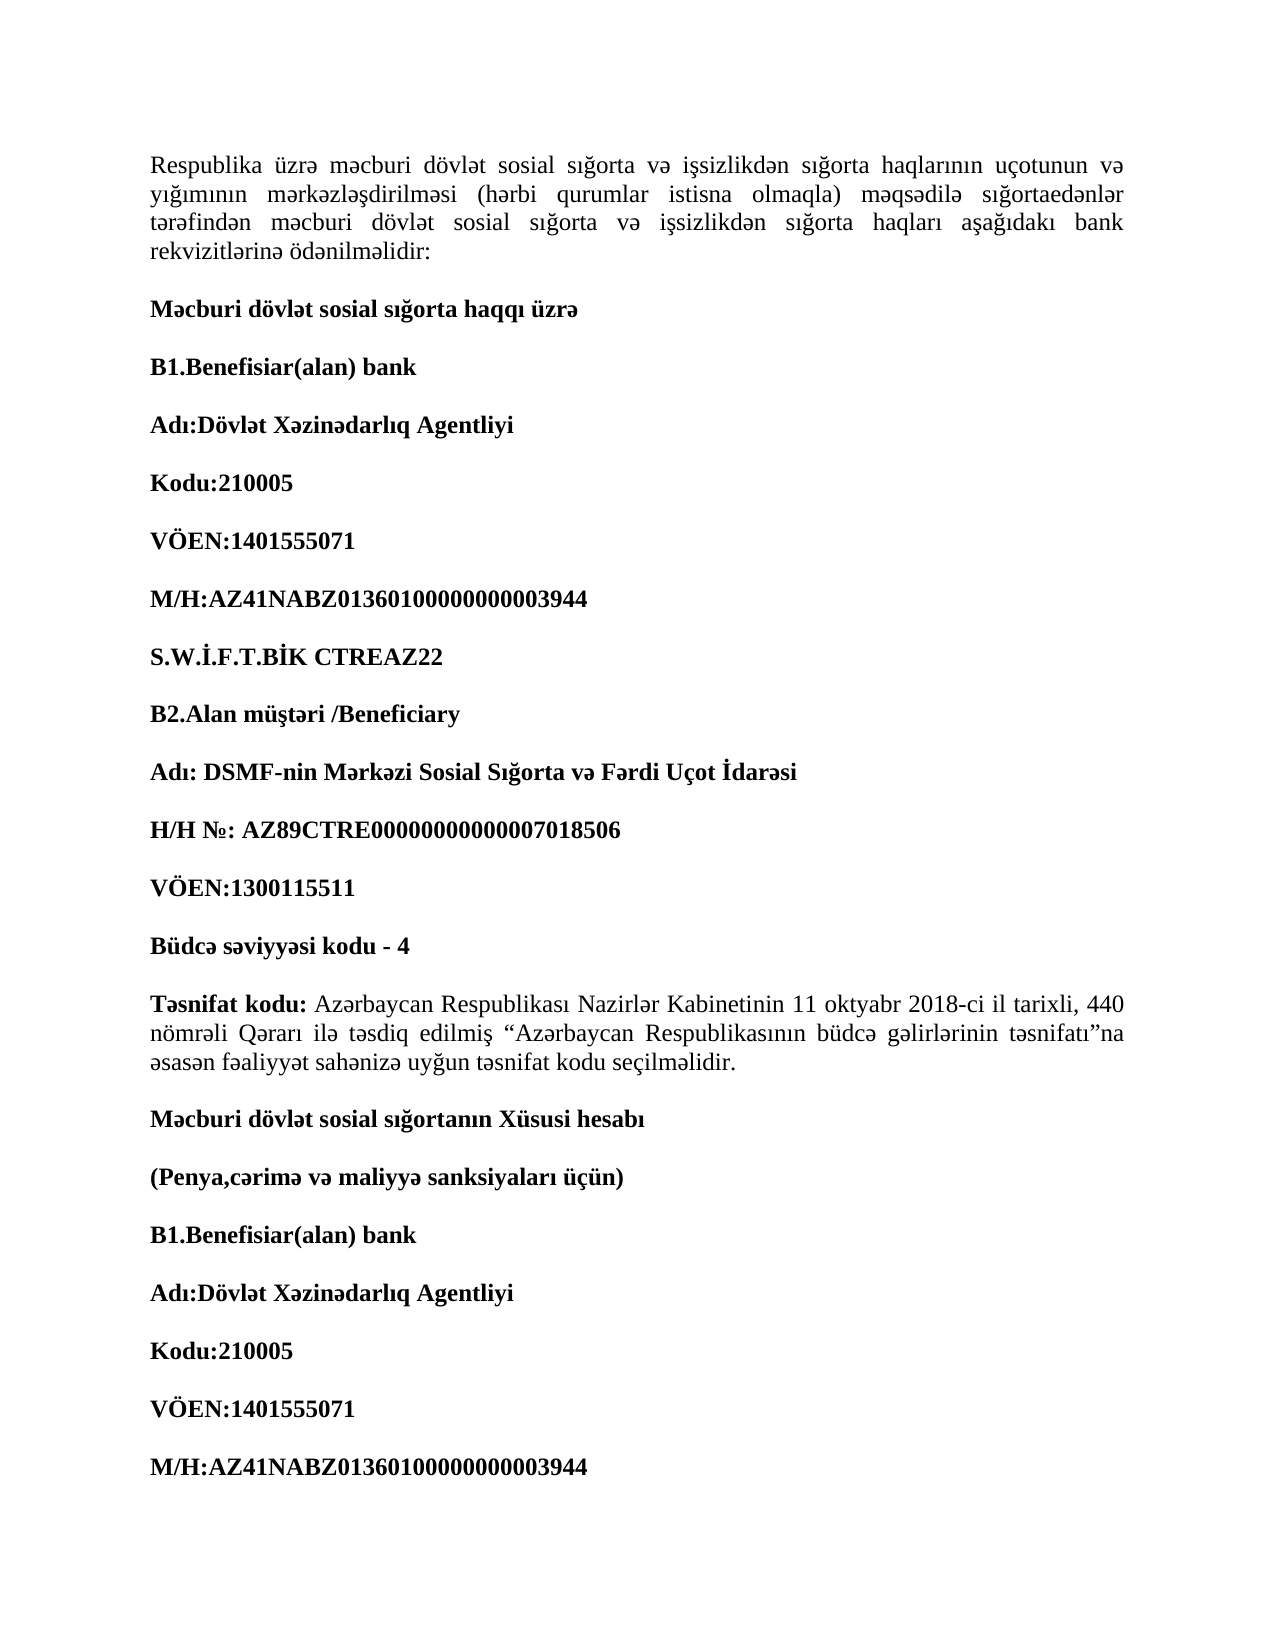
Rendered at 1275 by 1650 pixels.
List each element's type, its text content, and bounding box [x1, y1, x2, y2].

text M/H:AZ41NABZ01360100000000003944 [150, 584, 1125, 612]
text (Penya,cərimə və maliyyə sanksiyaları üçün) [150, 1162, 1125, 1191]
text Respublika üzrə məcburi dövlət sosial sığorta və işsizlikdən sığorta haqlarının uçotunun və yığımının mərkəzləşdirilməsi (hərbi qurumlar istisna olmaqla) məqsədilə sığortaedənlər tərəfindən məcburi dövlət sosial sığorta və işsizlikdən sığorta haqları aşağıdakı bank rekvizitlərinə ödənilməlidir: [150, 150, 1125, 265]
text Təsnifat kodu: Azərbaycan Respublikası Nazirlər Kabinetinin 11 oktyabr 2018-ci il tarixli, 440 nömrəli Qərarı ilə təsdiq edilmiş “Azərbaycan Respublikasının büdcə gəlirlərinin təsnifatı”na əsasən fəaliyyət sahənizə uyğun təsnifat kodu seçilməlidir. [150, 989, 1125, 1075]
text M/H:AZ41NABZ01360100000000003944 [150, 1452, 1125, 1481]
text Büdcə səviyyəsi kodu - 4 [150, 931, 1125, 960]
text S.W.İ.F.T.BİK CTREAZ22 [150, 642, 1125, 670]
text B2.Alan müştəri /Beneficiary [150, 699, 1125, 728]
text Adı: DSMF-nin Mərkəzi Sosial Sığorta və Fərdi Uçot İdarəsi [150, 757, 1125, 786]
text Kodu:210005 [150, 468, 1125, 497]
text Məcburi dövlət sosial sığorta haqqı üzrə [150, 294, 1125, 323]
text H/H №: AZ89CTRE00000000000007018506 [150, 815, 1125, 844]
text VÖEN:1401555071 [150, 526, 1125, 554]
text B1.Benefisiar(alan) bank [150, 352, 1125, 381]
text VÖEN:1300115511 [150, 873, 1125, 902]
text VÖEN:1401555071 [150, 1394, 1125, 1423]
text Məcburi dövlət sosial sığortanın Xüsusi hesabı [150, 1104, 1125, 1133]
text Adı:Dövlət Xəzinədarlıq Agentliyi [150, 410, 1125, 439]
text Kodu:210005 [150, 1336, 1125, 1365]
text B1.Benefisiar(alan) bank [150, 1220, 1125, 1249]
text Adı:Dövlət Xəzinədarlıq Agentliyi [150, 1278, 1125, 1307]
